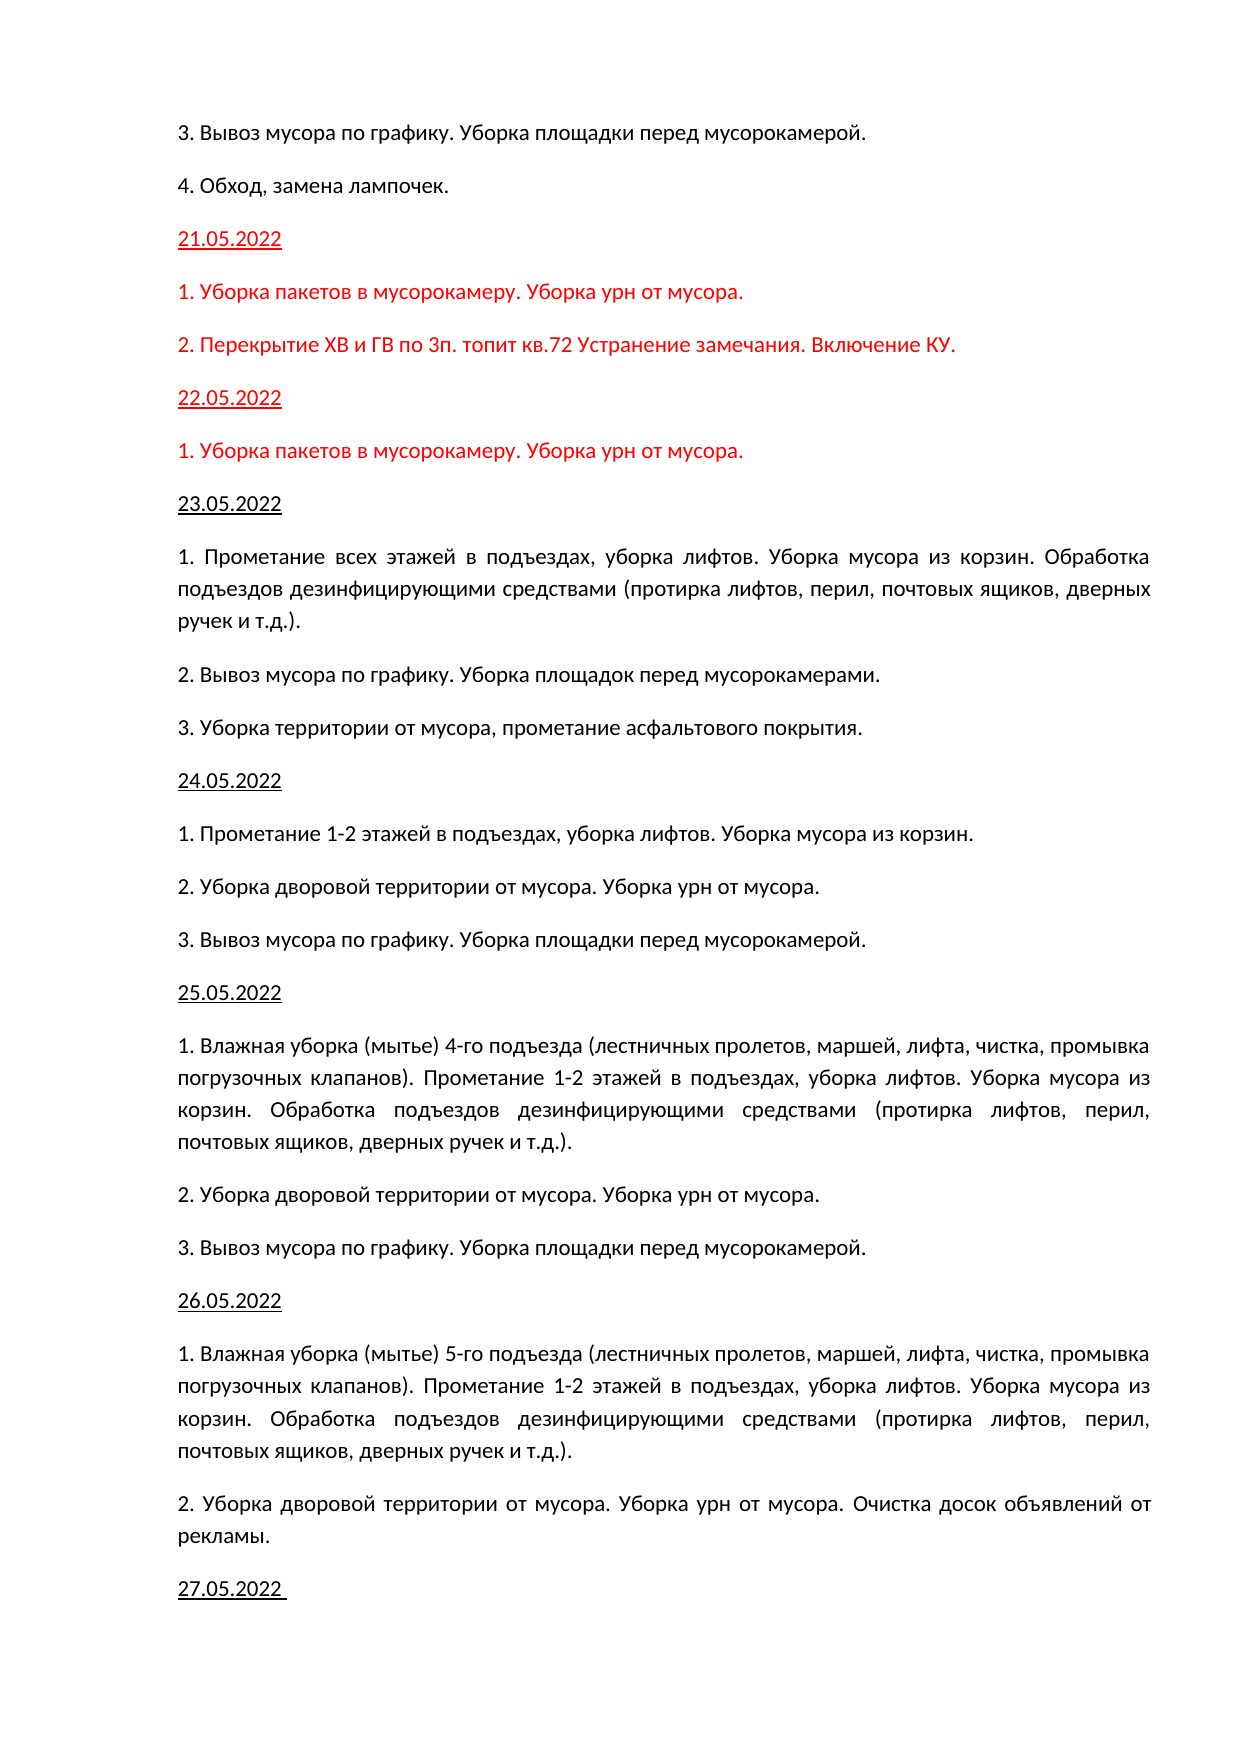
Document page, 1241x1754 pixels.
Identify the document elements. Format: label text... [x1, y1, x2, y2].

text 3. Вывоз мусора по графику. Уборка площадки перед мусорокамерой. [177, 118, 1152, 146]
text 1. Прометание всех этажей в подъездах, уборка лифтов. Уборка мусора из корзин. Обработка подъездов дезинфицирующими средствами (протирка лифтов, перил, почтовых ящиков, дверных ручек и т.д.). [177, 542, 1152, 635]
text 21.05.2022 [177, 224, 1152, 252]
text 3. Уборка территории от мусора, прометание асфальтового покрытия. [177, 713, 1152, 741]
text 23.05.2022 [177, 489, 1152, 517]
text 1. Влажная уборка (мытье) 5-го подъезда (лестничных пролетов, маршей, лифта, чистка, промывка погрузочных клапанов). Прометание 1-2 этажей в подъездах, уборка лифтов. Уборка мусора из корзин. Обработка подъездов дезинфицирующими средствами (протирка лифтов, перил, почтовых ящиков, дверных ручек и т.д.). [177, 1339, 1152, 1464]
text 3. Вывоз мусора по графику. Уборка площадки перед мусорокамерой. [177, 1233, 1152, 1261]
text 1. Уборка пакетов в мусорокамеру. Уборка урн от мусора. [177, 277, 1152, 305]
text 1. Влажная уборка (мытье) 4-го подъезда (лестничных пролетов, маршей, лифта, чистка, промывка погрузочных клапанов). Прометание 1-2 этажей в подъездах, уборка лифтов. Уборка мусора из корзин. Обработка подъездов дезинфицирующими средствами (протирка лифтов, перил, почтовых ящиков, дверных ручек и т.д.). [177, 1031, 1152, 1155]
text 2. Уборка дворовой территории от мусора. Уборка урн от мусора. [177, 1180, 1152, 1208]
text 26.05.2022 [177, 1286, 1152, 1314]
text 2. Уборка дворовой территории от мусора. Уборка урн от мусора. Очистка досок объявлений от рекламы. [177, 1489, 1152, 1549]
text 2. Вывоз мусора по графику. Уборка площадок перед мусорокамерами. [177, 660, 1152, 688]
text 4. Обход, замена лампочек. [177, 171, 1152, 199]
text 22.05.2022 [177, 383, 1152, 411]
text 27.05.2022 [177, 1574, 1152, 1602]
text 3. Вывоз мусора по графику. Уборка площадки перед мусорокамерой. [177, 925, 1152, 953]
text 24.05.2022 [177, 766, 1152, 794]
text 25.05.2022 [177, 978, 1152, 1006]
text 2. Уборка дворовой территории от мусора. Уборка урн от мусора. [177, 872, 1152, 900]
text 2. Перекрытие ХВ и ГВ по 3п. топит кв.72 Устранение замечания. Включение КУ. [177, 330, 1152, 358]
text 1. Прометание 1-2 этажей в подъездах, уборка лифтов. Уборка мусора из корзин. [177, 819, 1152, 847]
text 1. Уборка пакетов в мусорокамеру. Уборка урн от мусора. [177, 436, 1152, 464]
